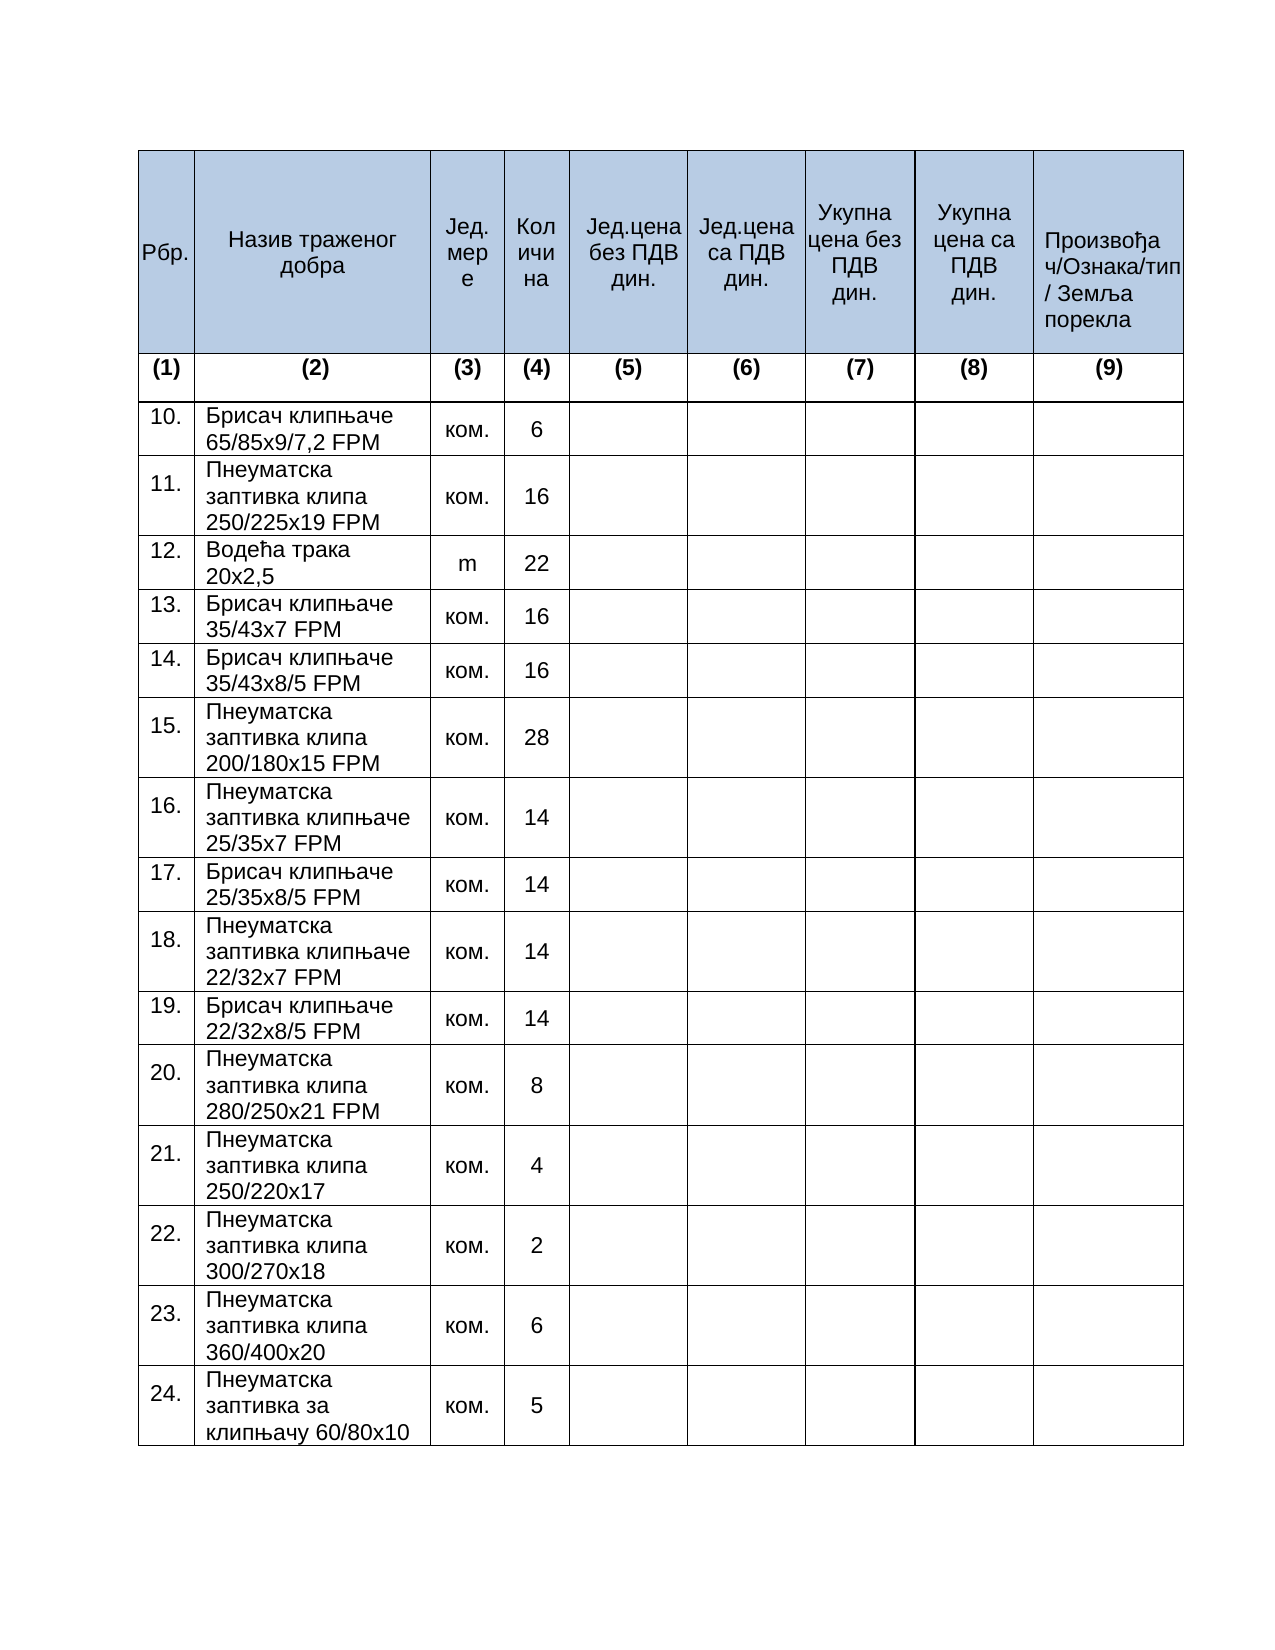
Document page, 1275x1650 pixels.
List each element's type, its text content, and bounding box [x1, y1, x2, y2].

table_cell Пнеуматска заптивка клипа 200/180x15 FPM [195, 698, 430, 777]
table_cell 16 [505, 644, 569, 697]
table_cell 16 [505, 456, 569, 535]
table_cell [139, 912, 194, 991]
table_header Јед. мере [431, 151, 504, 353]
table_cell [1034, 778, 1183, 857]
table_cell ком. [431, 644, 504, 697]
table_cell 2 [505, 1206, 569, 1285]
table_cell [139, 1045, 194, 1124]
table_cell [688, 912, 805, 991]
table_cell (4) [505, 354, 569, 401]
table_cell Брисач клипњаче 25/35x8/5 FPM [195, 858, 430, 911]
table_cell [688, 1366, 805, 1445]
table_cell Водећа трака 20x2,5 [195, 536, 430, 589]
table_header Јед.цена без ПДВ дин. [570, 151, 687, 353]
table_cell 22 [505, 536, 569, 589]
table_cell [916, 536, 1033, 589]
table_cell [570, 912, 687, 991]
table_cell [916, 1206, 1033, 1285]
table_cell [139, 644, 194, 697]
table_cell [916, 1286, 1033, 1365]
table_cell [1034, 590, 1183, 643]
table_cell [570, 1286, 687, 1365]
table_cell [806, 456, 914, 535]
table_cell [688, 590, 805, 643]
table_cell 14 [505, 858, 569, 911]
table_cell [688, 992, 805, 1044]
table_header Рбр. [139, 151, 194, 353]
table_header Назив траженог добра [195, 151, 430, 353]
table_cell [570, 698, 687, 777]
table_header Произвођач/Oзнака/тип/ Земља порекла [1034, 151, 1183, 353]
table_cell 14 [505, 912, 569, 991]
table_cell Пнеуматска заптивка клипа 250/220x17 [195, 1126, 430, 1204]
table_cell (3) [431, 354, 504, 401]
table_cell [1034, 1045, 1183, 1124]
table_cell [688, 698, 805, 777]
table_cell [806, 1206, 914, 1285]
table_cell ком. [431, 403, 504, 455]
table_cell [570, 778, 687, 857]
table_cell [570, 992, 687, 1044]
table_cell [139, 698, 194, 777]
table_cell 6 [505, 1286, 569, 1365]
table_cell [688, 1045, 805, 1124]
table_cell Пнеуматска заптивка клипа 250/225x19 FPM [195, 456, 430, 535]
table_cell [139, 1286, 194, 1365]
table_cell [570, 536, 687, 589]
table_cell [688, 456, 805, 535]
table_cell 14 [505, 778, 569, 857]
table_cell [688, 858, 805, 911]
table_cell [1034, 1366, 1183, 1445]
table_cell [570, 1206, 687, 1285]
table_cell (8) [916, 354, 1033, 401]
table_cell [1034, 912, 1183, 991]
table_cell [139, 1206, 194, 1285]
table_cell [688, 536, 805, 589]
table_cell [916, 590, 1033, 643]
table_cell ком. [431, 992, 504, 1044]
table_cell ком. [431, 456, 504, 535]
table_cell ком. [431, 1366, 504, 1445]
table_cell [139, 403, 194, 455]
table_cell Пнеуматска заптивка клипњаче 25/35x7 FPM [195, 778, 430, 857]
table_cell [139, 536, 194, 589]
table_cell ком. [431, 1126, 504, 1204]
table_cell [570, 403, 687, 455]
table_cell 4 [505, 1126, 569, 1204]
table_cell [688, 778, 805, 857]
table_cell [916, 698, 1033, 777]
table_cell [688, 1126, 805, 1204]
table_cell [806, 644, 914, 697]
table_cell [688, 403, 805, 455]
table_cell [139, 1366, 194, 1445]
table_cell (7) [806, 354, 914, 401]
table_header Јед.цена са ПДВ дин. [688, 151, 805, 353]
table_cell [1034, 644, 1183, 697]
table_cell Пнеуматска заптивка клипа 300/270x18 [195, 1206, 430, 1285]
table_cell Пнеуматска заптивка клипњаче 22/32x7 FPM [195, 912, 430, 991]
table_cell 8 [505, 1045, 569, 1124]
table_cell [916, 992, 1033, 1044]
table_header Количина [505, 151, 569, 353]
table_cell ком. [431, 590, 504, 643]
table_cell (1) [139, 354, 194, 401]
table_cell ком. [431, 1045, 504, 1124]
table_cell [806, 1286, 914, 1365]
table_cell [916, 1045, 1033, 1124]
table_cell [1034, 992, 1183, 1044]
table_cell (6) [688, 354, 805, 401]
table_cell [916, 778, 1033, 857]
table_cell [916, 1366, 1033, 1445]
table_cell [570, 590, 687, 643]
table_cell [806, 778, 914, 857]
table_cell [570, 858, 687, 911]
table_cell 28 [505, 698, 569, 777]
table_cell [806, 403, 914, 455]
table_cell ком. [431, 1206, 504, 1285]
table_cell [1034, 1206, 1183, 1285]
table_cell (9) [1034, 354, 1183, 401]
table_cell 6 [505, 403, 569, 455]
table_cell Пнеуматска заптивка за клипњачу 60/80x10 [195, 1366, 430, 1445]
table_cell [139, 858, 194, 911]
table_cell [806, 590, 914, 643]
table_cell [806, 992, 914, 1044]
table_cell 16 [505, 590, 569, 643]
table_header Укупна цена без ПДВ дин. [806, 151, 914, 353]
table_cell [570, 1366, 687, 1445]
table_cell [688, 1206, 805, 1285]
table_cell [916, 858, 1033, 911]
table_cell [916, 1126, 1033, 1204]
table_cell [1034, 403, 1183, 455]
table_cell [916, 912, 1033, 991]
table_cell [1034, 698, 1183, 777]
table_cell [139, 992, 194, 1044]
table_cell ком. [431, 858, 504, 911]
table_cell [570, 644, 687, 697]
table_cell [806, 858, 914, 911]
table_cell [570, 1045, 687, 1124]
table_cell 14 [505, 992, 569, 1044]
table_cell [806, 536, 914, 589]
table_cell [806, 912, 914, 991]
table_cell [1034, 536, 1183, 589]
table_cell Брисач клипњаче 35/43x8/5 FPM [195, 644, 430, 697]
table_cell (2) [195, 354, 430, 401]
table_cell [1034, 1286, 1183, 1365]
table_cell ком. [431, 1286, 504, 1365]
table_cell [916, 403, 1033, 455]
table_cell ком. [431, 698, 504, 777]
table_cell ком. [431, 778, 504, 857]
table_cell [139, 590, 194, 643]
table_cell [916, 456, 1033, 535]
table_cell [1034, 1126, 1183, 1204]
table_cell [1034, 858, 1183, 911]
table_cell [139, 456, 194, 535]
table_cell ком. [431, 912, 504, 991]
table_cell Брисач клипњаче 22/32x8/5 FPM [195, 992, 430, 1044]
table_cell [806, 1126, 914, 1204]
table_cell [806, 1045, 914, 1124]
table_cell Брисач клипњаче 35/43x7 FPM [195, 590, 430, 643]
table_cell [570, 1126, 687, 1204]
table_cell [139, 1126, 194, 1204]
table_cell Пнеуматска заптивка клипа 360/400x20 [195, 1286, 430, 1365]
table_cell Пнеуматска заптивка клипа 280/250x21 FPM [195, 1045, 430, 1124]
table_header Укупна цена са ПДВ дин. [916, 151, 1033, 353]
table_cell [916, 644, 1033, 697]
table_cell Брисач клипњаче 65/85x9/7,2 FPM [195, 403, 430, 455]
table_cell (5) [570, 354, 687, 401]
table_cell [570, 456, 687, 535]
table_cell [1034, 456, 1183, 535]
table_cell [688, 644, 805, 697]
table_cell [806, 1366, 914, 1445]
table_cell 5 [505, 1366, 569, 1445]
table_cell [806, 698, 914, 777]
table_cell m [431, 536, 504, 589]
table_cell [139, 778, 194, 857]
table_cell [688, 1286, 805, 1365]
